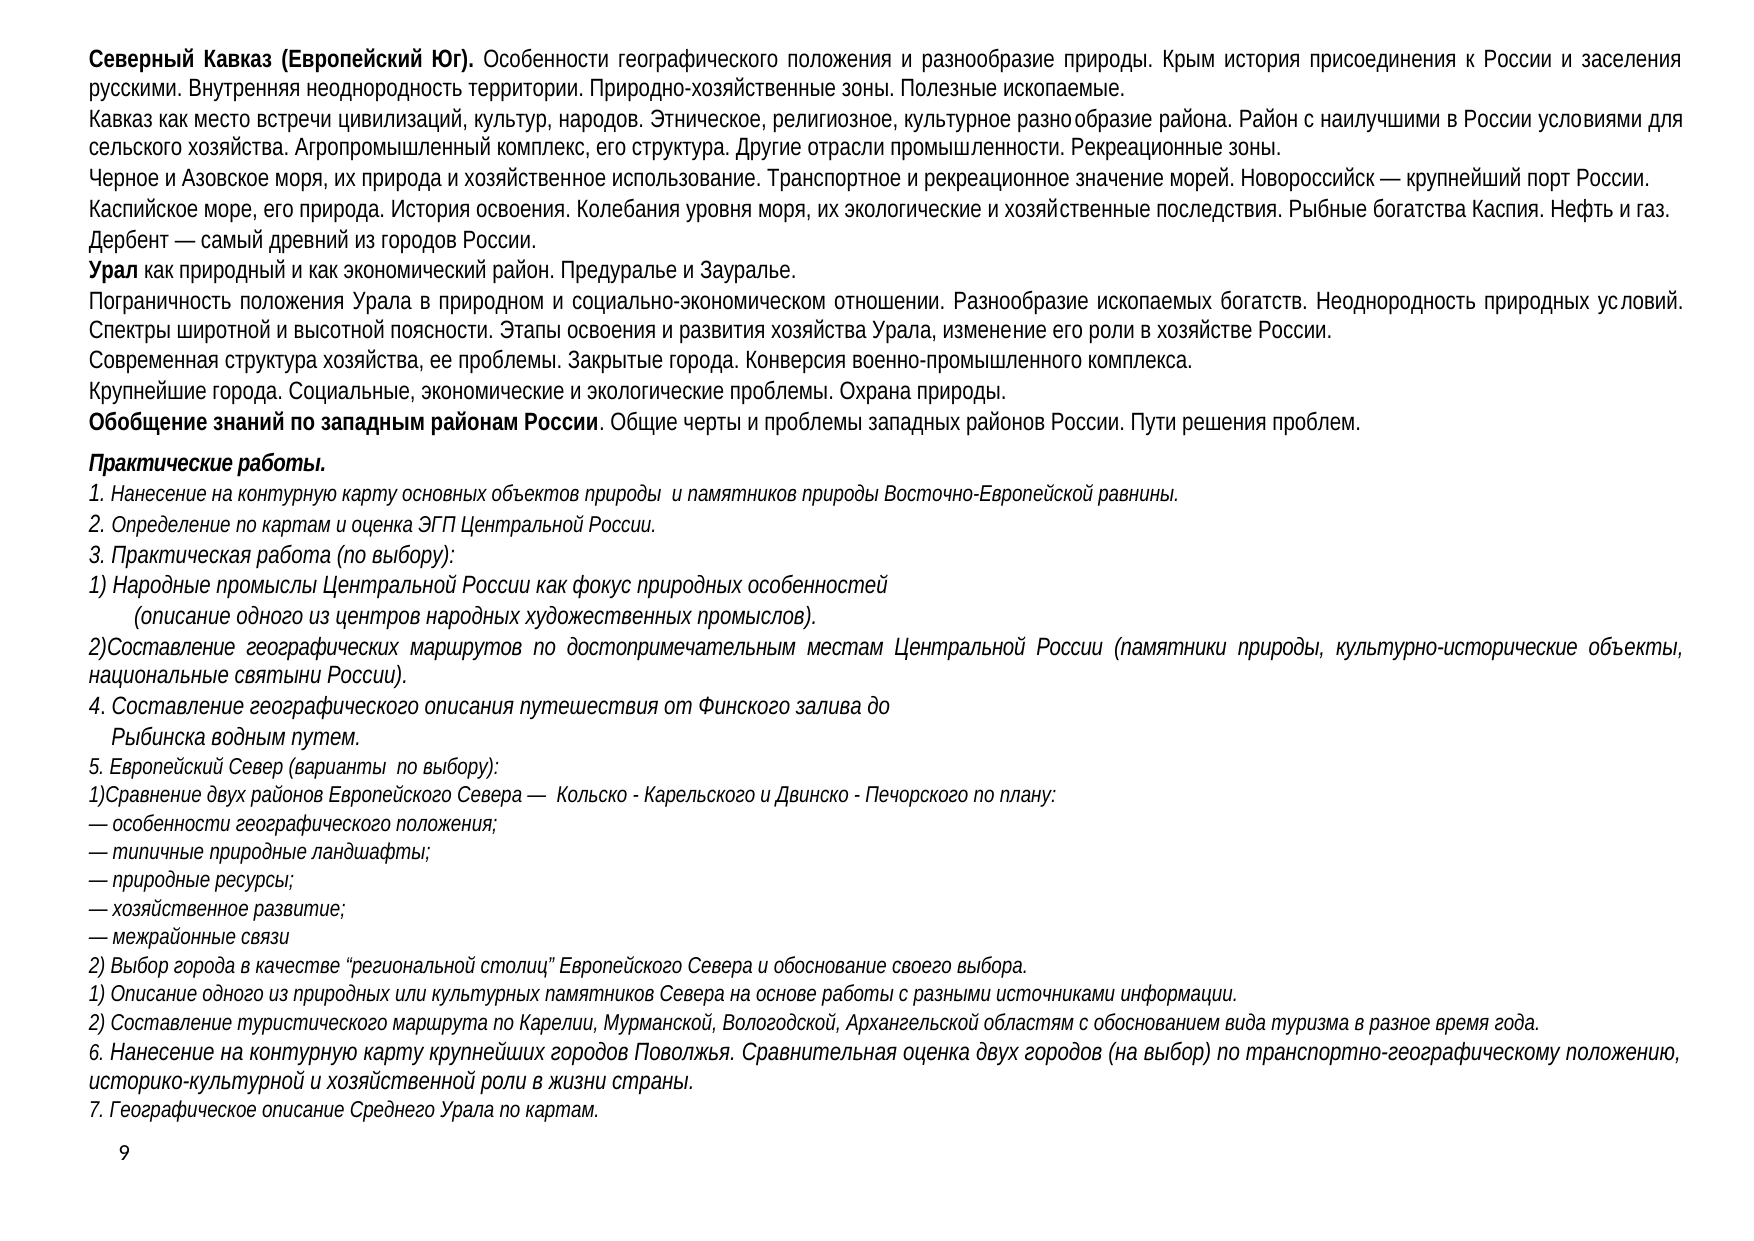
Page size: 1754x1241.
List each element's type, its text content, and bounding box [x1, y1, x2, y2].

text 1. Нанесение на контурную карту основных объектов природы и памятников природы Восточно-Европейской равнины. [88, 478, 1683, 507]
text 3. Практическая работа (по выбору): [88, 540, 1683, 568]
text — межрайонные связи [88, 923, 1683, 950]
text Кавказ как место встречи цивилизаций, культур, народов. Этническое, религиозное, культурное разнообразие района. Район с наилучшими в России условиями для сельского хозяйства. Агропромышленный комплекс, его структура. Другие отрасли промышленности. Рекреационные зоны. [88, 104, 1683, 161]
text Каспийское море, его природа. История освоения. Колебания уровня моря, их экологические и хозяйственные последствия. Рыбные богатства Каспия. Нефть и газ. [88, 194, 1683, 222]
text 2. Определение по картам и оценка ЭГП Центральной России. [88, 509, 1683, 538]
text 1) Народные промыслы Центральной России как фокус природных особенностей [88, 570, 1683, 599]
text Обобщение знаний по западным районам России. Общие черты и проблемы западных районов России. Пути решения проблем. [88, 407, 1683, 436]
text Практические работы. [88, 447, 1683, 476]
text Крупнейшие города. Социальные, экономические и экологические проблемы. Охрана природы. [88, 376, 1683, 405]
text 2) Выбор города в качестве “региональной столиц” Европейского Севера и обоснование своего выбора. [88, 952, 1683, 978]
text Пограничность положения Урала в природном и социально-экономическом отношении. Разнообразие ископаемых богатств. Неоднородность природных условий. Спектры широтной и высотной поясности. Этапы освоения и развития хозяйства Урала, изменение его роли в хозяйстве России. [88, 286, 1683, 343]
text 4. Составление географического описания путешествия от Финского залива до [88, 691, 1683, 720]
text — природные ресурсы; [88, 866, 1683, 893]
text 5. Европейский Север (варианты по выбору): [88, 753, 1683, 779]
text 6. Нанесение на контурную карту крупнейших городов Поволжья. Сравнительная оценка двух городов (на выбор) по транспортно-географическому положению, историко-культурной и хозяйственной роли в жизни страны. [88, 1037, 1683, 1094]
text Северный Кавказ (Европейский Юг). Особенности географического положения и разнообразие природы. Крым история присоединения к России и заселения русскими. Внутренняя неоднородность территории. Природно-хозяйственные зоны. Полезные ископаемые. [88, 44, 1683, 102]
text — типичные природные ландшафты; [88, 838, 1683, 864]
text Черное и Азовское моря, их природа и хозяйственное использование. Транспортное и рекреационное значение морей. Новороссийск — крупнейший порт России. [88, 163, 1683, 192]
text Рыбинска водным путем. [88, 722, 1683, 751]
text (описание одного из центров народных художественных промыслов). [88, 601, 1683, 630]
text Дербент — самый древний из городов России. [88, 224, 1683, 253]
text 1)Сравнение двух районов Европейского Севера — Кольско - Карельского и Двинско - Печорского по плану: [88, 781, 1683, 807]
text 2)Составление географических маршрутов по достопримечательным местам Центральной России (памятники природы, культурно-исторические объекты, национальные святыни России). [88, 632, 1683, 689]
text Современная структура хозяйства, ее проблемы. Закрытые города. Конверсия военно-промышленного комплекса. [88, 345, 1683, 374]
text — особенности географического положения; [88, 809, 1683, 836]
text Урал как природный и как экономический район. Предуралье и Зауралье. [88, 255, 1683, 284]
text — хозяйственное развитие; [88, 895, 1683, 921]
text 7. Географическое описание Среднего Урала по картам. [88, 1096, 1683, 1123]
text 2) Составление туристического маршрута по Карелии, Мурманской, Вологодской, Архангельской областям с обоснованием вида туризма в разное время года. [88, 1009, 1683, 1035]
text 1) Описание одного из природных или культурных памятников Севера на основе работы с разными источниками информации. [88, 980, 1683, 1007]
